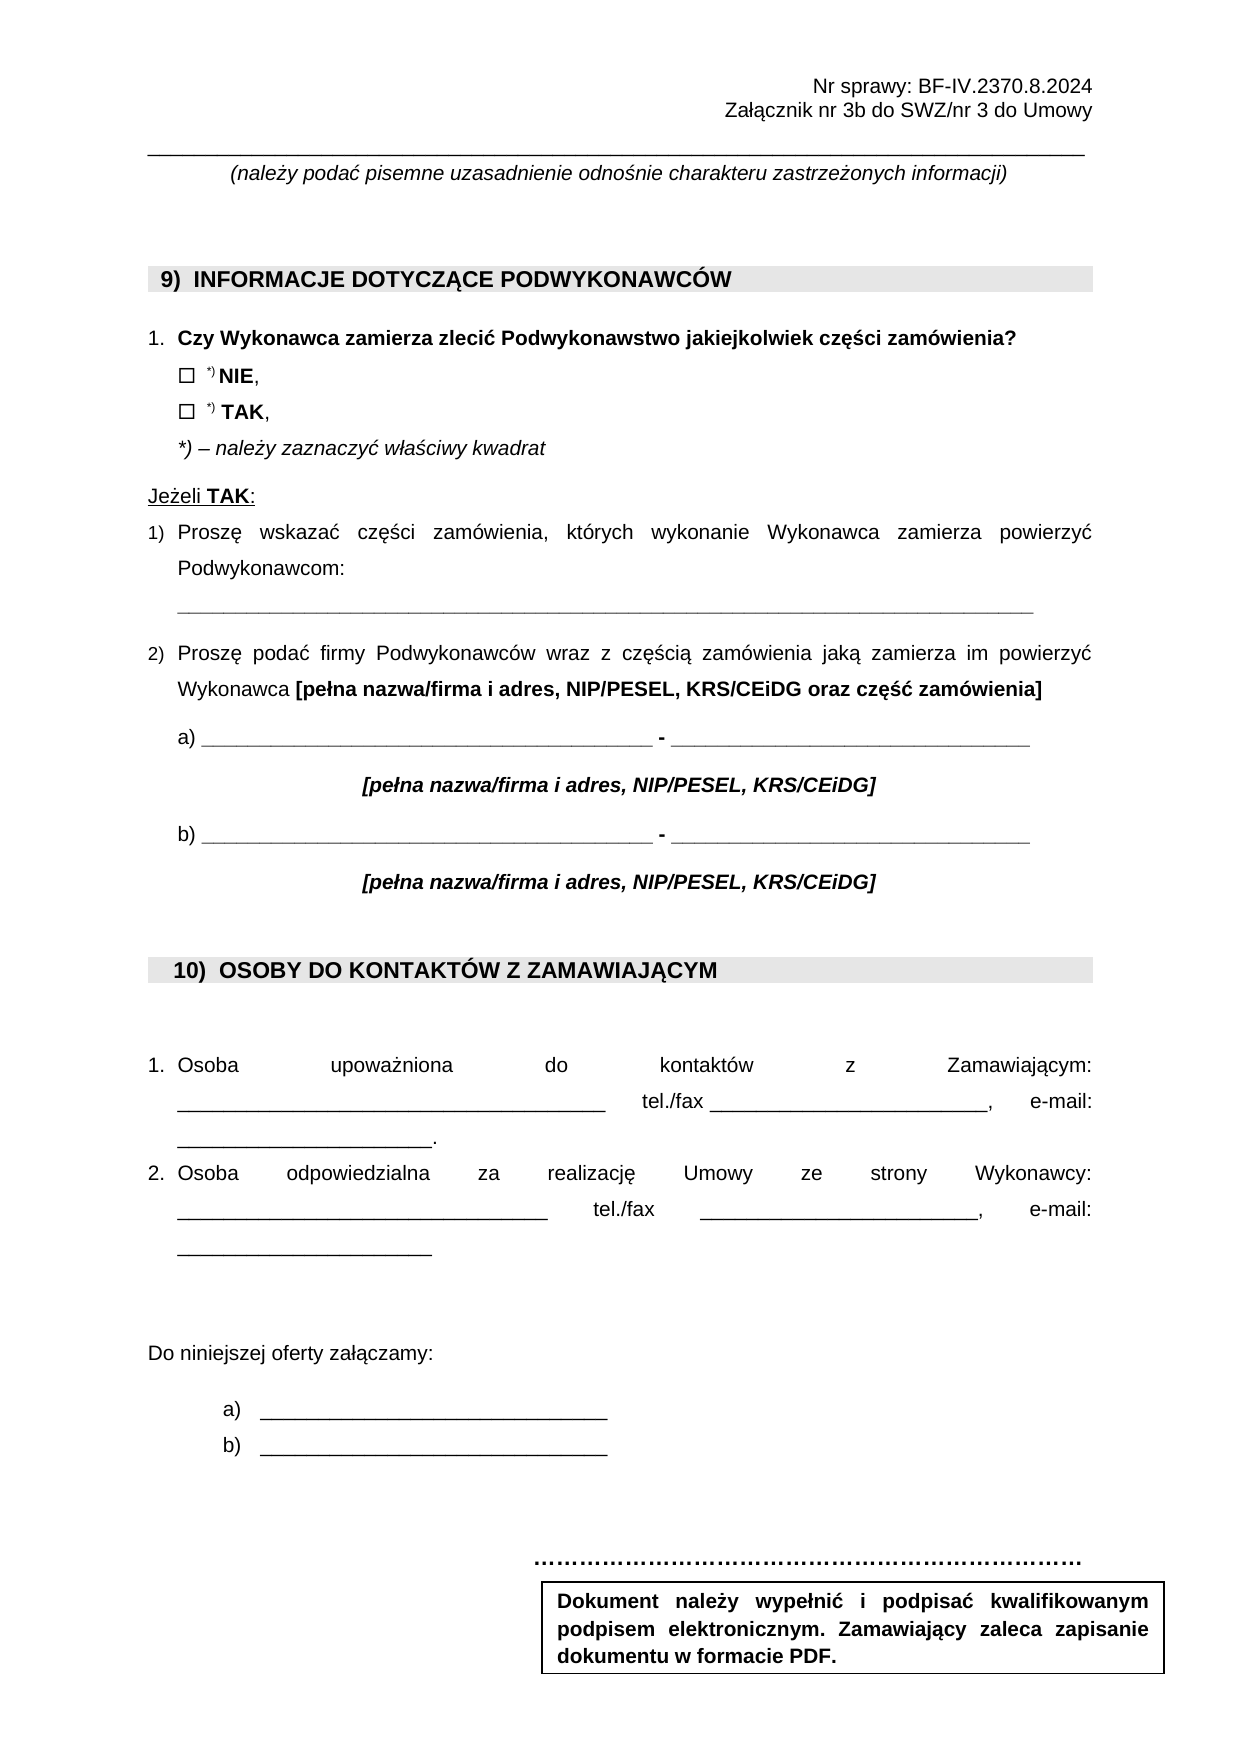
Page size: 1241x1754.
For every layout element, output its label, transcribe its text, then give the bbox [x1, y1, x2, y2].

text [pełna nazwa/firma i adres, NIP/PESEL, KRS/CEiDG] [148, 870, 1093, 894]
list Czy Wykonawca zamierza zlecić Podwykonawstwo jakiejkolwiek części zamówienia? [148, 326, 1093, 350]
text 10) OSOBY DO KONTAKTÓW Z ZAMAWIAJĄCYM [148, 957, 1093, 983]
text Jeżeli TAK: [148, 484, 1093, 508]
text __________________________________________________________________________ [177, 592, 1093, 616]
list *) TAK, [177, 400, 1093, 424]
text a) _______________________________________ - _______________________________ [177, 725, 1093, 749]
list Proszę podać firmy Podwykonawców wraz z częścią zamówienia jaką zamierza im powierzyć Wykonawca [pełna nazwa/firma i adres, NIP/PESEL, KRS/CEiDG oraz część zamówienia] [148, 641, 1093, 700]
text [pełna nazwa/firma i adres, NIP/PESEL, KRS/CEiDG] [148, 773, 1093, 797]
text (należy podać pisemne uzasadnienie odnośnie charakteru zastrzeżonych informacji) [148, 160, 1093, 184]
list *) – należy zaznaczyć właściwy kwadrat [177, 436, 1093, 460]
text b) _______________________________________ - _______________________________ [177, 822, 1093, 846]
text ……………………………………………………………… [148, 1544, 1093, 1571]
list Osoba odpowiedzialna za realizację Umowy ze strony Wykonawcy: ________________________________ tel./fax ________________________, e-mail: ______________________ [148, 1161, 1093, 1257]
list Osoba upoważniona do kontaktów z Zamawiającym: _____________________________________ tel./fax ________________________, e-mail: ______________________. [148, 1053, 1093, 1149]
list ______________________________ [223, 1397, 1093, 1421]
text 9) INFORMACJE DOTYCZĄCE PODWYKONAWCÓW [148, 266, 1093, 292]
list Proszę wskazać części zamówienia, których wykonanie Wykonawca zamierza powierzyć Podwykonawcom: [148, 520, 1093, 580]
list ______________________________ [223, 1433, 1093, 1457]
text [148, 133, 1093, 157]
list *) NIE, [177, 364, 1093, 388]
text Do niniejszej oferty załączamy: [148, 1340, 1093, 1364]
